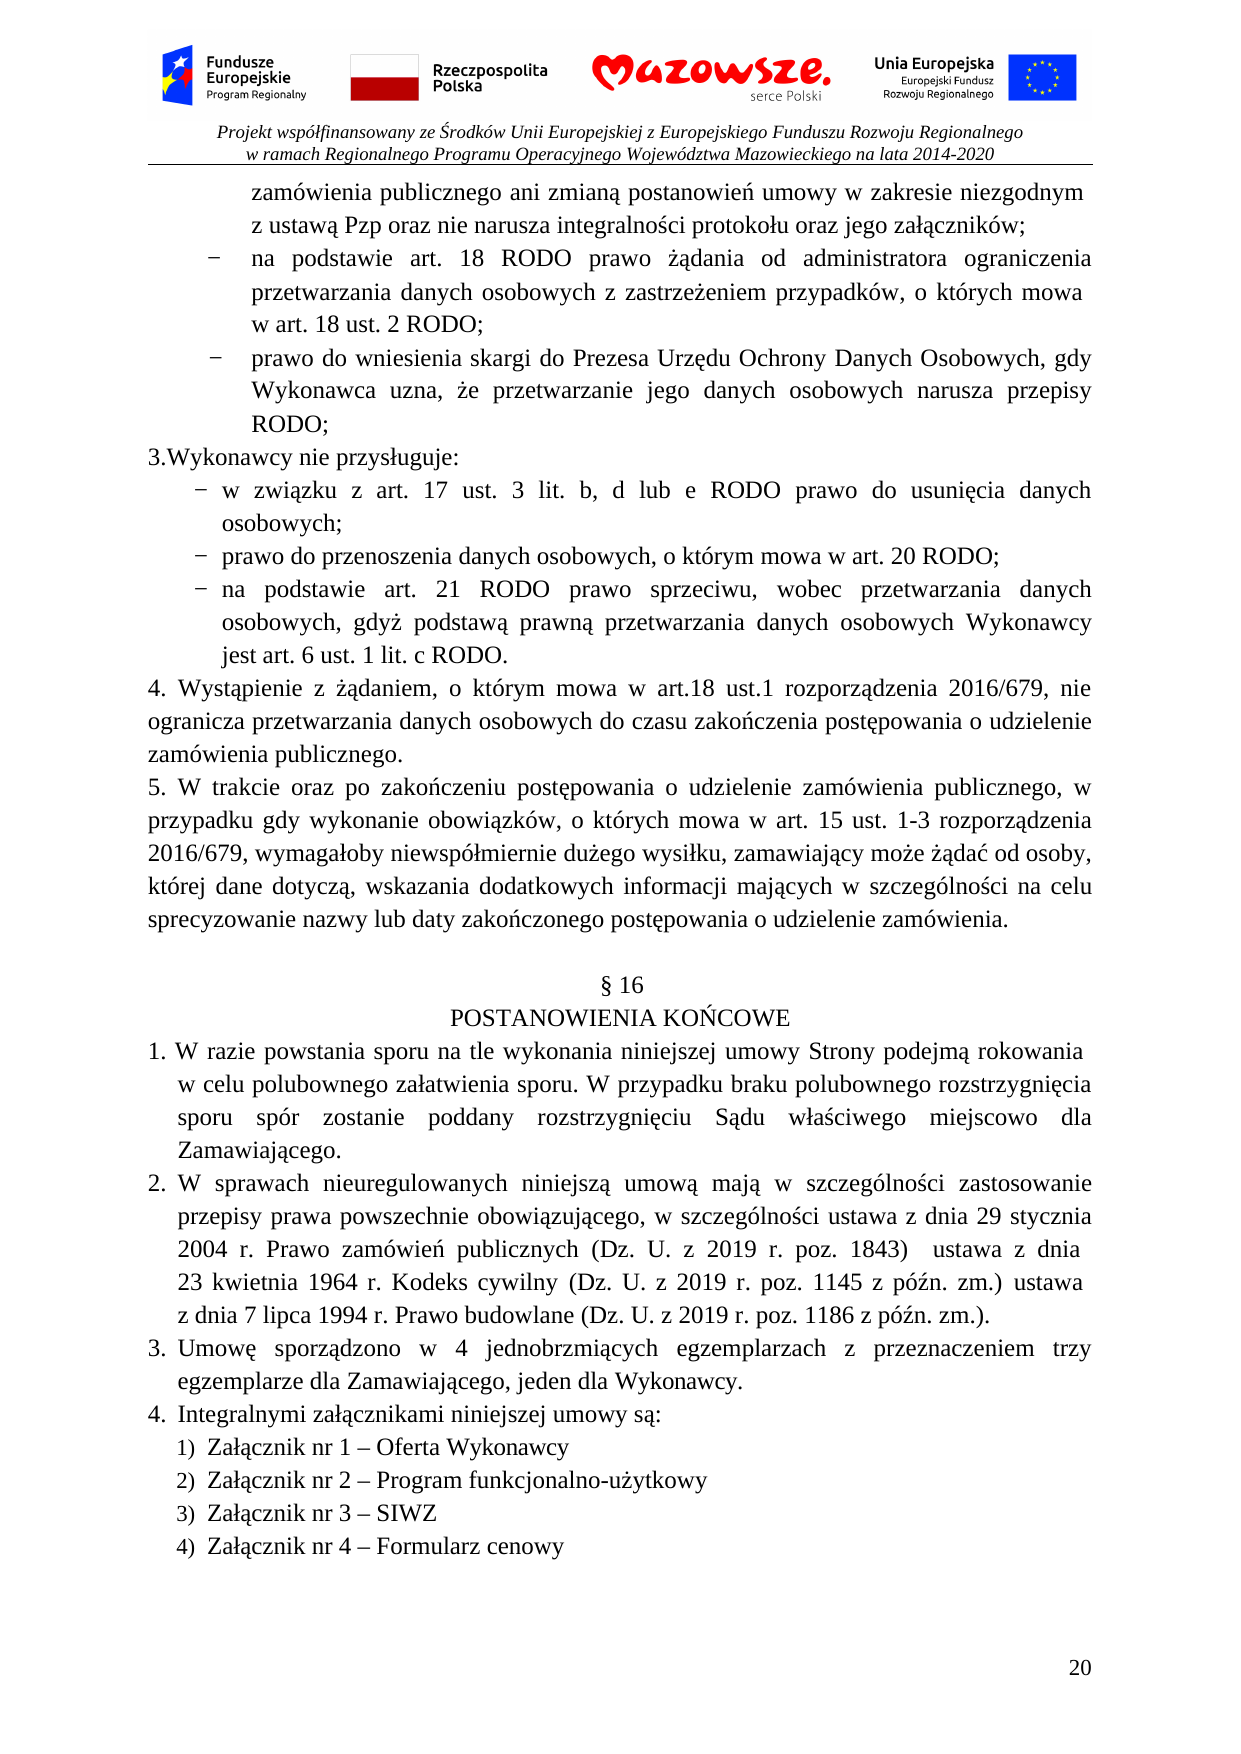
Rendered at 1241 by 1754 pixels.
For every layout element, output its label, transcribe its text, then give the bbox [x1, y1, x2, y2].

picture [147, 29, 1092, 121]
list Integralnymi załącznikami niniejszej umowy są: [148, 1399, 1093, 1428]
text § 16 [148, 970, 1096, 999]
text 4. Wystąpienie z żądaniem, o którym mowa w art.18 ust.1 rozporządzenia 2016/679, nie ogranicza przetwarzania danych osobowych do czasu zakończenia postępowania o udzielenie zamówienia publicznego. [148, 673, 1093, 768]
list na podstawie art. 21 RODO prawo sprzeciwu, wobec przetwarzania danych osobowych, gdyż podstawą prawną przetwarzania danych osobowych Wykonawcy jest art. 6 ust. 1 lit. c RODO. [192, 574, 1093, 668]
list Załącznik nr 1 – Oferta Wykonawcy [176, 1432, 1093, 1461]
list prawo do wniesienia skargi do Prezesa Urzędu Ochrony Danych Osobowych, gdy Wykonawca uzna, że przetwarzanie jego danych osobowych narusza przepisy RODO; [207, 343, 1093, 437]
list Załącznik nr 3 – SIWZ [176, 1498, 1093, 1527]
list Załącznik nr 2 – Program funkcjonalno-użytkowy [176, 1465, 1093, 1494]
list prawo do przenoszenia danych osobowych, o którym mowa w art. 20 RODO; [192, 541, 1093, 569]
list Umowę sporządzono w 4 jednobrzmiących egzemplarzach z przeznaczeniem trzy egzemplarze dla Zamawiającego, jeden dla Wykonawcy. [148, 1333, 1093, 1395]
list Załącznik nr 4 – Formularz cenowy [176, 1531, 1093, 1560]
text 1. W razie powstania sporu na tle wykonania niniejszej umowy Strony podejmą rokowania w celu polubownego załatwienia sporu. W przypadku braku polubownego rozstrzygnięcia sporu spór zostanie poddany rozstrzygnięciu Sądu właściwego miejscowo dla Zamawiającego. [148, 1036, 1093, 1164]
text 5. W trakcie oraz po zakończeniu postępowania o udzielenie zamówienia publicznego, w przypadku gdy wykonanie obowiązków, o których mowa w art. 15 ust. 1-3 rozporządzenia 2016/679, wymagałoby niewspółmiernie dużego wysiłku, zamawiający może żądać od osoby, której dane dotyczą, wskazania dodatkowych informacji mających w szczególności na celu sprecyzowanie nazwy lub daty zakończonego postępowania o udzielenie zamówienia. [148, 772, 1093, 933]
list na podstawie art. 18 RODO prawo żądania od administratora ograniczenia przetwarzania danych osobowych z zastrzeżeniem przypadków, o których mowa w art. 18 ust. 2 RODO; [207, 243, 1093, 338]
subtitle POSTANOWIENIA KOŃCOWE [148, 1003, 1093, 1032]
text 3.Wykonawcy nie przysługuje: [148, 442, 1093, 470]
list w związku z art. 17 ust. 3 lit. b, d lub e RODO prawo do usunięcia danych osobowych; [192, 475, 1093, 536]
text 2. W sprawach nieuregulowanych niniejszą umową mają w szczególności zastosowanie przepisy prawa powszechnie obowiązującego, w szczególności ustawa z dnia 29 stycznia 2004 r. Prawo zamówień publicznych (Dz. U. z 2019 r. poz. 1843) ustawa z dnia 23 kwietnia 1964 r. Kodeks cywilny (Dz. U. z 2019 r. poz. 1145 z późn. zm.) ustawa z dnia 7 lipca 1994 r. Prawo budowlane (Dz. U. z 2019 r. poz. 1186 z późn. zm.). [148, 1168, 1093, 1329]
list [207, 177, 1093, 239]
